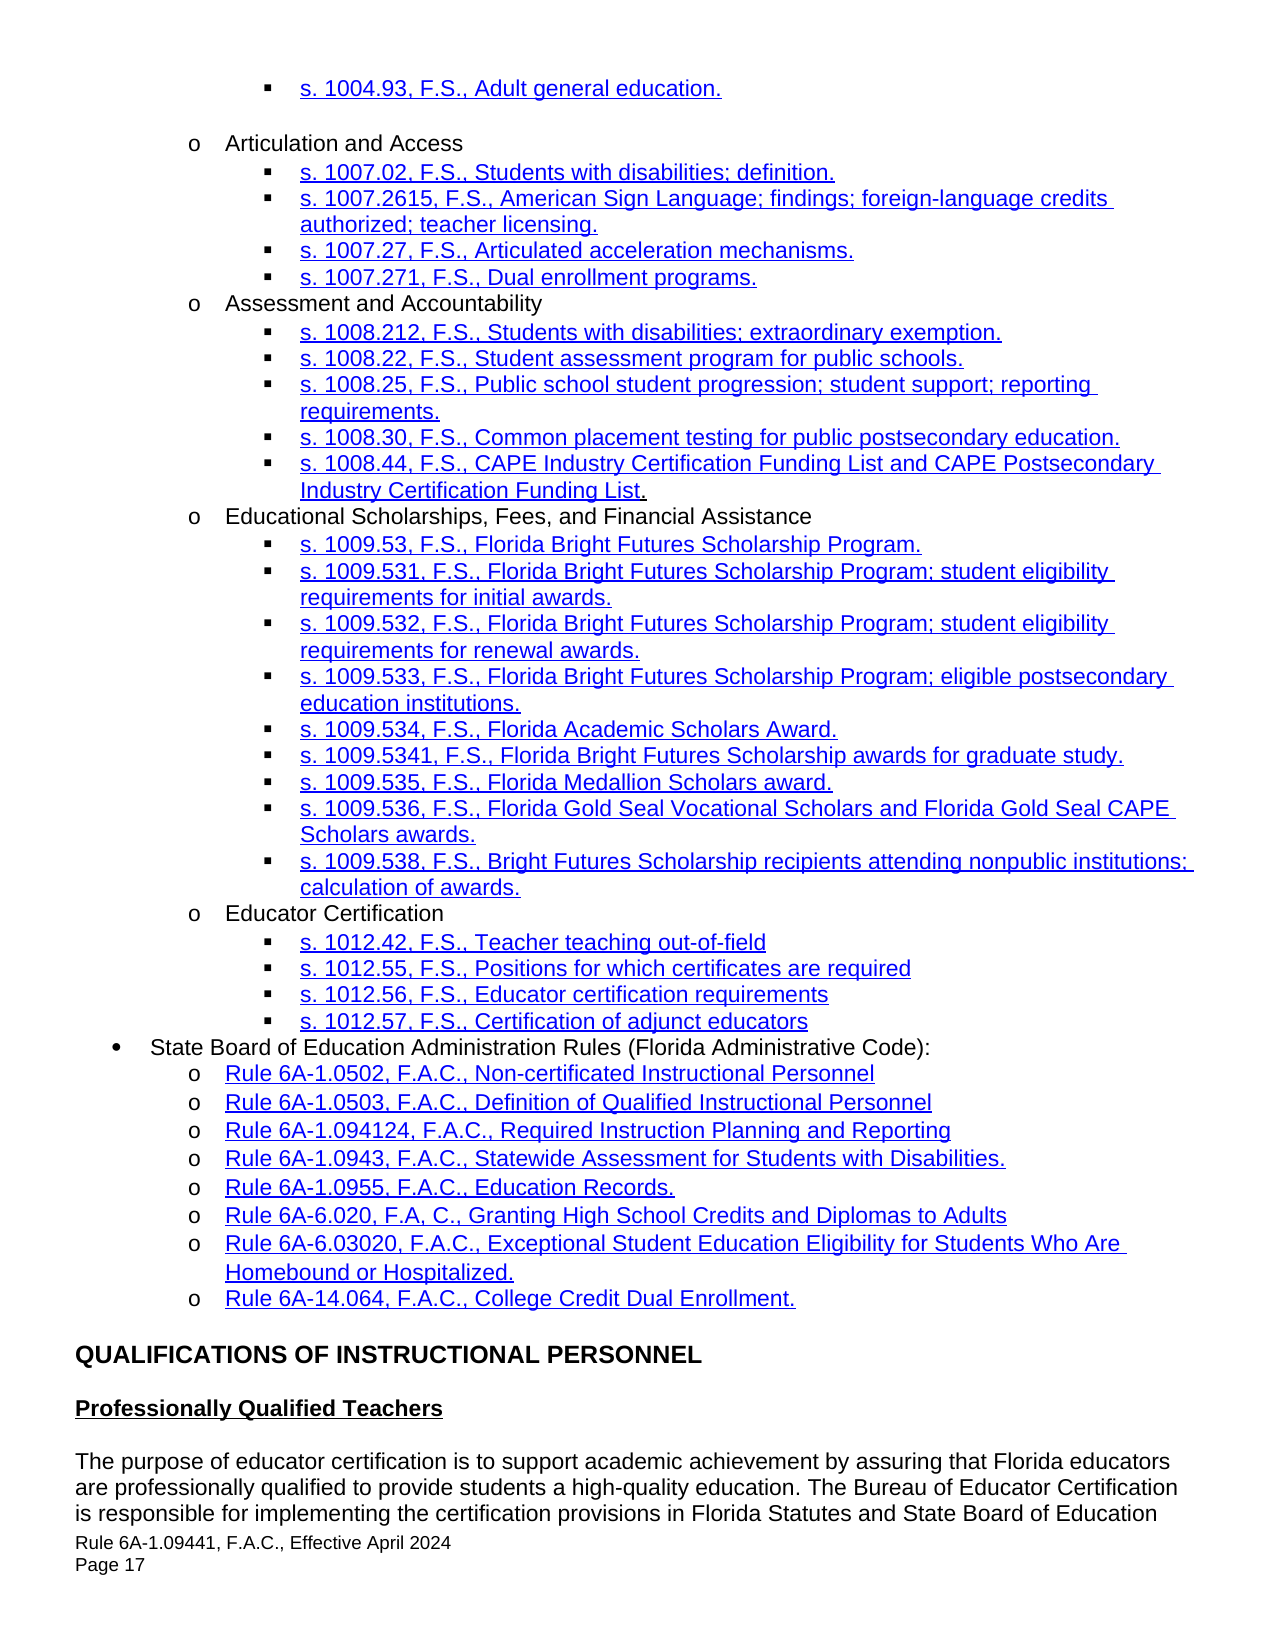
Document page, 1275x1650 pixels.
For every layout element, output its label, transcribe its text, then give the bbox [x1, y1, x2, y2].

list s. 1009.53, F.S., Florida Bright Futures Scholarship Program. [262, 531, 1200, 558]
list Articulation and Access [187, 130, 1200, 158]
list s. 1007.02, F.S., Students with disabilities; definition. [262, 158, 1200, 185]
list s. 1012.57, F.S., Certification of adjunct educators [262, 1008, 1200, 1034]
list Educator Certification [187, 900, 1200, 929]
list s. 1008.212, F.S., Students with disabilities; extraordinary exemption. [262, 318, 1200, 345]
list s. 1009.535, F.S., Florida Medallion Scholars award. [262, 768, 1200, 795]
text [75, 1448, 1200, 1527]
list s. 1012.42, F.S., Teacher teaching out-of-field [262, 929, 1200, 955]
list Rule 6A-6.03020, F.A.C., Exceptional Student Education Eligibility for Students Who Are Homebound or Hospitalized. [187, 1230, 1200, 1285]
list Educational Scholarships, Fees, and Financial Assistance [187, 503, 1200, 531]
text Professionally Qualified Teachers [75, 1395, 1200, 1421]
list s. 1008.25, F.S., Public school student progression; student support; reporting requirements. [262, 371, 1200, 424]
list Rule 6A-14.064, F.A.C., College Credit Dual Enrollment. [187, 1285, 1200, 1313]
list s. 1008.30, F.S., Common placement testing for public postsecondary education. [262, 424, 1200, 450]
list s. 1009.534, F.S., Florida Academic Scholars Award. [262, 716, 1200, 742]
list s. 1009.536, F.S., Florida Gold Seal Vocational Scholars and Florida Gold Seal CAPE Scholars awards. [262, 795, 1200, 848]
list s. 1008.44, F.S., CAPE Industry Certification Funding List and CAPE Postsecondary Industry Certification Funding List. [262, 450, 1200, 503]
list Rule 6A-6.020, F.A, C., Granting High School Credits and Diplomas to Adults [187, 1202, 1200, 1230]
list s. 1007.2615, F.S., American Sign Language; findings; foreign-language credits authorized; teacher licensing. [262, 185, 1200, 237]
list s. 1012.56, F.S., Educator certification requirements [262, 981, 1200, 1008]
list Rule 6A-1.0503, F.A.C., Definition of Qualified Instructional Personnel [187, 1089, 1200, 1117]
list s. 1009.538, F.S., Bright Futures Scholarship recipients attending nonpublic institutions; calculation of awards. [262, 848, 1200, 900]
list s. 1012.55, F.S., Positions for which certificates are required [262, 955, 1200, 981]
list State Board of Education Administration Rules (Florida Administrative Code): [112, 1034, 1200, 1060]
list s. 1009.5341, F.S., Florida Bright Futures Scholarship awards for graduate study. [262, 742, 1200, 768]
list Rule 6A-1.0955, F.A.C., Education Records. [187, 1174, 1200, 1202]
text QUALIFICATIONS OF INSTRUCTIONAL PERSONNEL [75, 1340, 1200, 1368]
list s. 1009.532, F.S., Florida Bright Futures Scholarship Program; student eligibility requirements for renewal awards. [262, 610, 1200, 663]
list Rule 6A-1.094124, F.A.C., Required Instruction Planning and Reporting [187, 1117, 1200, 1145]
list s. 1009.531, F.S., Florida Bright Futures Scholarship Program; student eligibility requirements for initial awards. [262, 558, 1200, 610]
list s. 1007.271, F.S., Dual enrollment programs. [262, 264, 1200, 290]
list s. 1008.22, F.S., Student assessment program for public schools. [262, 345, 1200, 371]
list s. 1004.93, F.S., Adult general education. [262, 75, 1200, 130]
list s. 1009.533, F.S., Florida Bright Futures Scholarship Program; eligible postsecondary education institutions. [262, 663, 1200, 716]
list Assessment and Accountability [187, 290, 1200, 318]
list Rule 6A-1.0502, F.A.C., Non-certificated Instructional Personnel [187, 1060, 1200, 1089]
list Rule 6A-1.0943, F.A.C., Statewide Assessment for Students with Disabilities. [187, 1145, 1200, 1174]
list s. 1007.27, F.S., Articulated acceleration mechanisms. [262, 237, 1200, 264]
